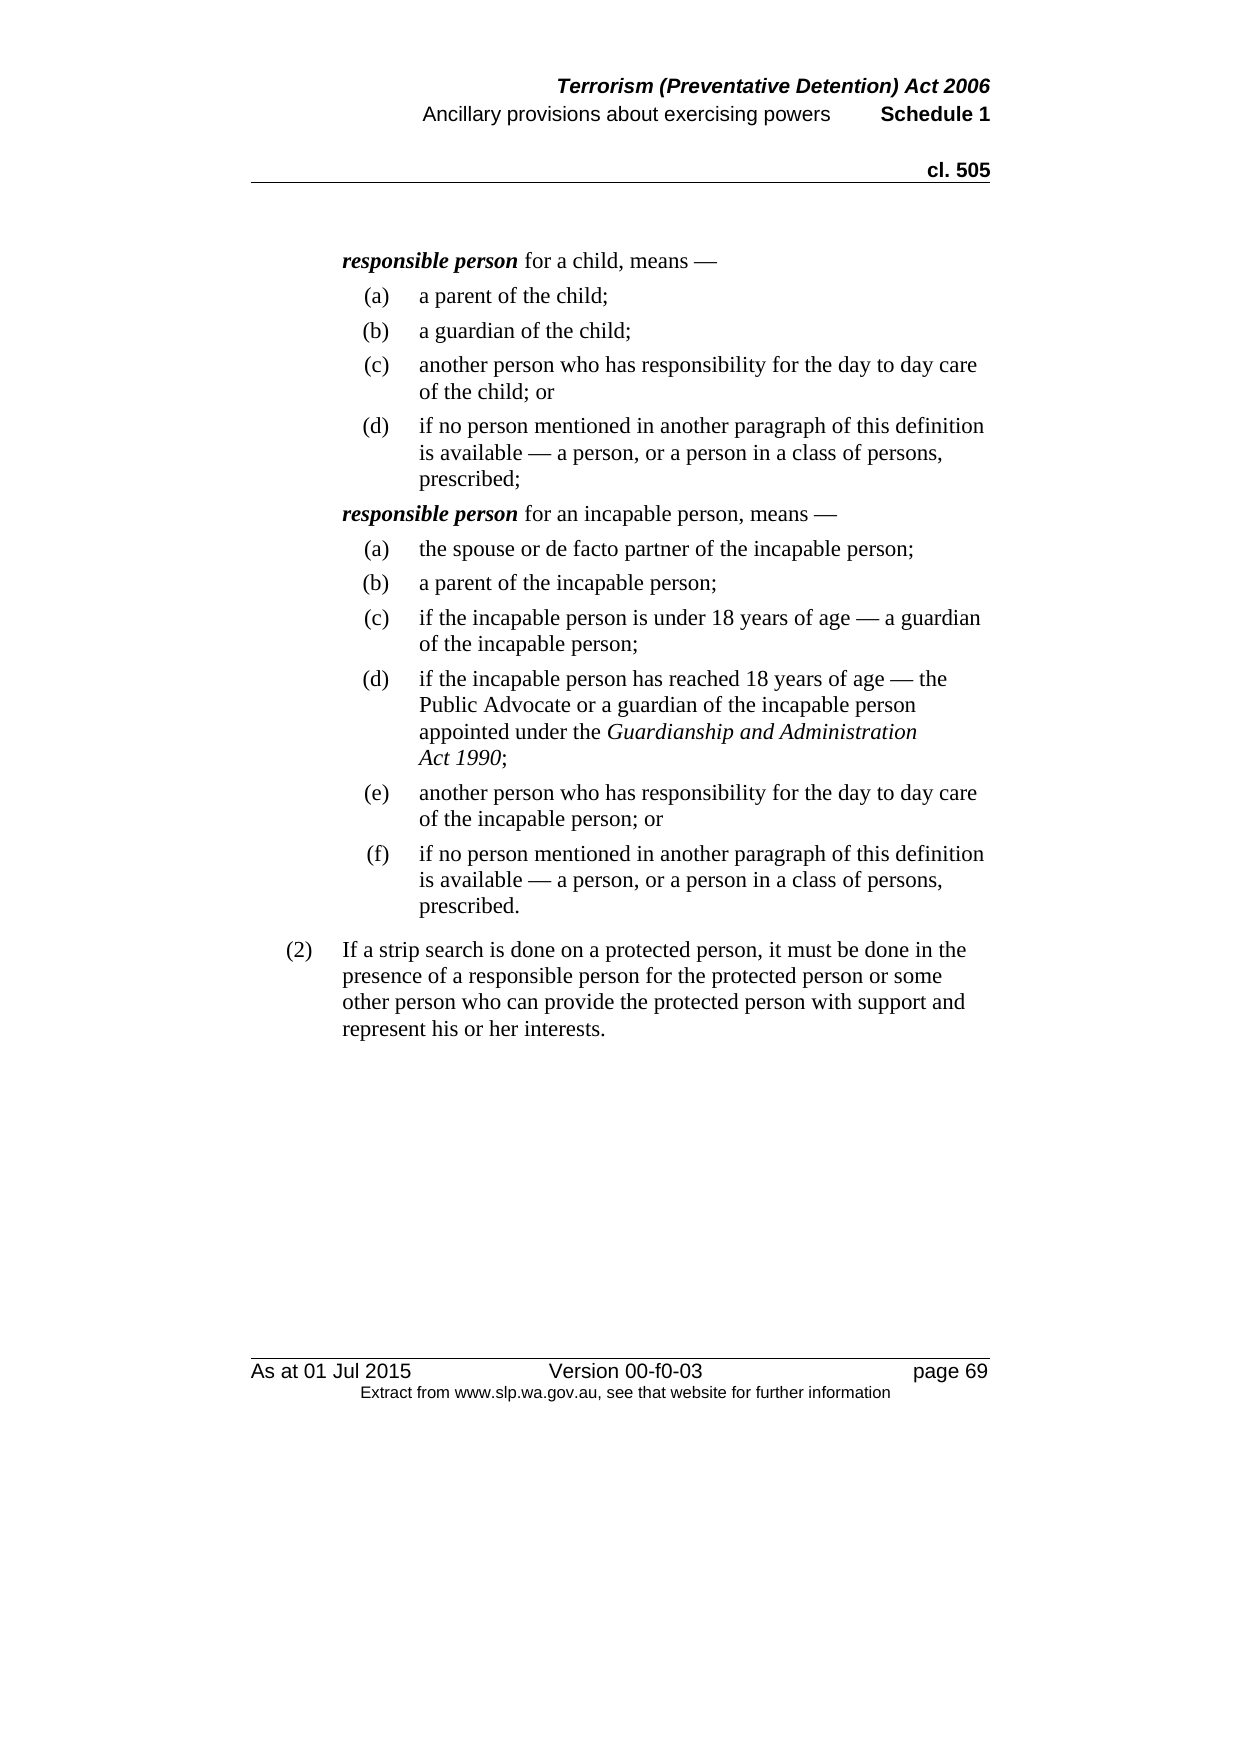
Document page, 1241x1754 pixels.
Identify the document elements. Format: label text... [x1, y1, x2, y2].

text responsible person for a child, means — [251, 247, 990, 274]
text (a) the spouse or de facto partner of the incapable person; [251, 535, 990, 561]
text (c) another person who has responsibility for the day to day care of the child; or [251, 352, 990, 404]
text (a) a parent of the child; [251, 282, 990, 308]
text (d) if the incapable person has reached 18 years of age — the Public Advocate or a guardian of the incapable person appointed under the Guardianship and Administration Act 1990; [251, 665, 990, 771]
text responsible person for an incapable person, means — [251, 500, 990, 526]
text (d) if no person mentioned in another paragraph of this definition is available — a person, or a person in a class of persons, prescribed; [251, 413, 990, 492]
text (b) a parent of the incapable person; [251, 569, 990, 596]
text (b) a guardian of the child; [251, 317, 990, 343]
text (c) if the incapable person is under 18 years of age — a guardian of the incapable person; [251, 604, 990, 657]
text (2) If a strip search is done on a protected person, it must be done in the presence of a responsible person for the protected person or some other person who can provide the protected person with support and represent his or her interests. [251, 936, 990, 1041]
text (f) if no person mentioned in another paragraph of this definition is available — a person, or a person in a class of persons, prescribed. [251, 840, 990, 919]
text (e) another person who has responsibility for the day to day care of the incapable person; or [251, 779, 990, 832]
